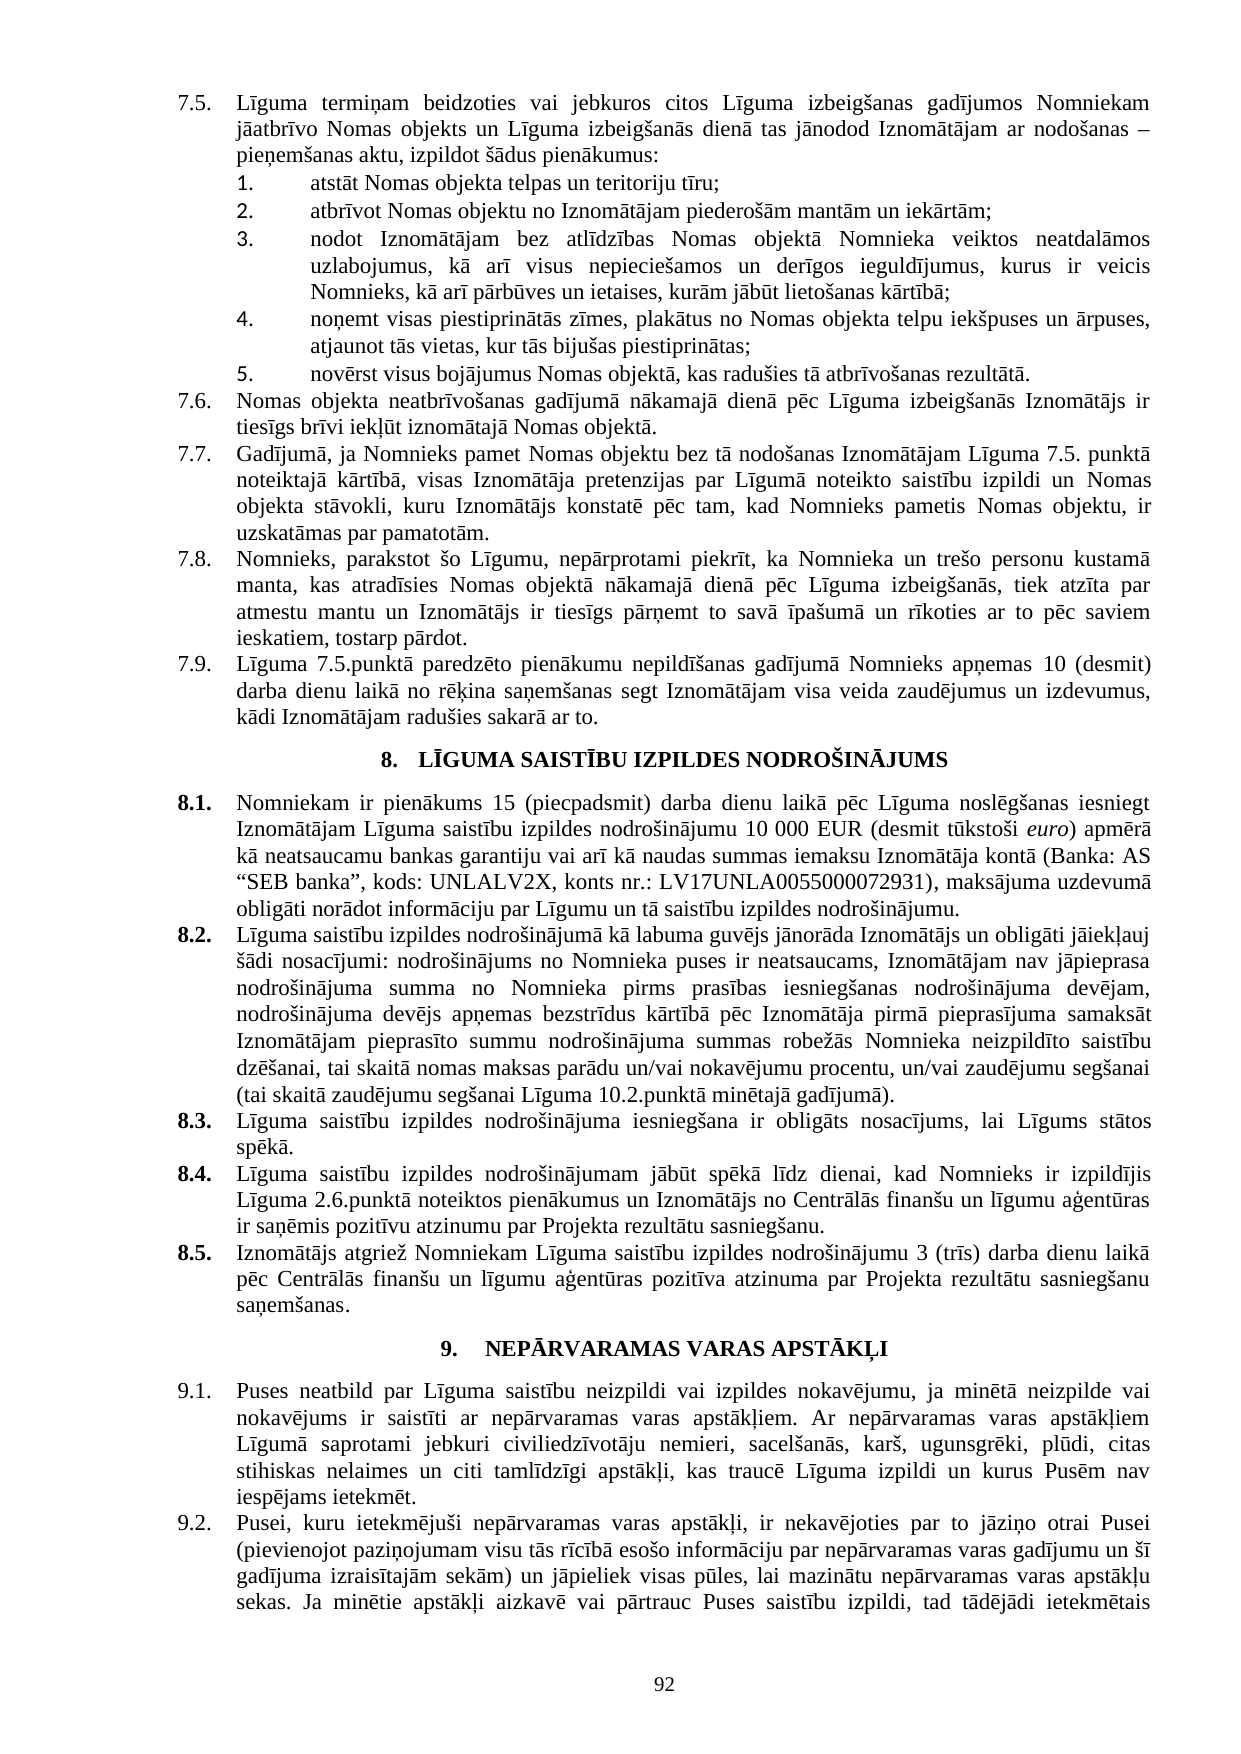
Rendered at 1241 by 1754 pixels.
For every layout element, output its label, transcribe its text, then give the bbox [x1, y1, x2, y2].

list Līguma termiņam beidzoties vai jebkuros citos Līguma izbeigšanas gadījumos Nomniekam jāatbrīvo Nomas objekts un Līguma izbeigšanās dienā tas jānodod Iznomātājam ar nodošanas – pieņemšanas aktu, izpildot šādus pienākumus: [177, 89, 1152, 168]
list NEPĀRVARAMAS VARAS APSTĀKĻI [177, 1334, 1152, 1361]
list Puses neatbild par Līguma saistību neizpildi vai izpildes nokavējumu, ja minētā neizpilde vai nokavējums ir saistīti ar nepārvaramas varas apstākļiem. Ar nepārvaramas varas apstākļiem Līgumā saprotami jebkuri civiliedzīvotāju nemieri, sacelšanās, karš, ugunsgrēki, plūdi, citas stihiskas nelaimes un citi tamlīdzīgi apstākļi, kas traucē Līguma izpildi un kurus Pusēm nav iespējams ietekmēt. [177, 1378, 1152, 1509]
list Nomnieks, parakstot šo Līgumu, nepārprotami piekrīt, ka Nomnieka un trešo personu kustamā manta, kas atradīsies Nomas objektā nākamajā dienā pēc Līguma izbeigšanās, tiek atzīta par atmestu mantu un Iznomātājs ir tiesīgs pārņemt to savā īpašumā un rīkoties ar to pēc saviem ieskatiem, tostarp pārdot. [177, 545, 1152, 650]
list noņemt visas piestiprinātās zīmes, plakātus no Nomas objekta telpu iekšpuses un ārpuses, atjaunot tās vietas, kur tās bijušas piestiprinātas; [236, 304, 1152, 359]
list Līguma saistību izpildes nodrošinājumā kā labuma guvējs jānorāda Iznomātājs un obligāti jāiekļauj šādi nosacījumi: nodrošinājums no Nomnieka puses ir neatsaucams, Iznomātājam nav jāpieprasa nodrošinājuma summa no Nomnieka pirms prasības iesniegšanas nodrošinājuma devējam, nodrošinājuma devējs apņemas bezstrīdus kārtībā pēc Iznomātāja pirmā pieprasījuma samaksāt Iznomātājam pieprasīto summu nodrošinājuma summas robežās Nomnieka neizpildīto saistību dzēšanai, tai skaitā nomas maksas parādu un/vai nokavējumu procentu, un/vai zaudējumu segšanai (tai skaitā zaudējumu segšanai Līguma 10.2.punktā minētajā gadījumā). [177, 921, 1152, 1107]
list Līguma 7.5.punktā paredzēto pienākumu nepildīšanas gadījumā Nomnieks apņemas 10 (desmit) darba dienu laikā no rēķina saņemšanas segt Iznomātājam visa veida zaudējumus un izdevumus, kādi Iznomātājam radušies sakarā ar to. [177, 650, 1152, 729]
list atstāt Nomas objekta telpas un teritoriju tīru; [236, 168, 1152, 196]
list Gadījumā, ja Nomnieks pamet Nomas objektu bez tā nodošanas Iznomātājam Līguma 7.5. punktā noteiktajā kārtībā, visas Iznomātāja pretenzijas par Līgumā noteikto saistību izpildi un Nomas objekta stāvokli, kuru Iznomātājs konstatē pēc tam, kad Nomnieks pametis Nomas objektu, ir uzskatāmas par pamatotām. [177, 439, 1152, 545]
list LĪGUMA SAISTĪBU IZPILDES NODROŠINĀJUMS [177, 746, 1152, 772]
list Līguma saistību izpildes nodrošinājuma iesniegšana ir obligāts nosacījums, lai Līgums stātos spēkā. [177, 1107, 1152, 1160]
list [177, 1509, 1152, 1615]
list atbrīvot Nomas objektu no Iznomātājam piederošām mantām un iekārtām; [236, 196, 1152, 224]
list Nomniekam ir pienākums 15 (piecpadsmit) darba dienu laikā pēc Līguma noslēgšanas iesniegt Iznomātājam Līguma saistību izpildes nodrošinājumu 10 000 EUR (desmit tūkstoši euro) apmērā kā neatsaucamu bankas garantiju vai arī kā naudas summas iemaksu Iznomātāja kontā (Banka: AS “SEB banka”, kods: UNLALV2X, konts nr.: LV17UNLA0055000072931), maksājuma uzdevumā obligāti norādot informāciju par Līgumu un tā saistību izpildes nodrošinājumu. [177, 789, 1152, 921]
list Iznomātājs atgriež Nomniekam Līguma saistību izpildes nodrošinājumu 3 (trīs) darba dienu laikā pēc Centrālās finanšu un līgumu aģentūras pozitīva atzinuma par Projekta rezultātu sasniegšanu saņemšanas. [177, 1239, 1152, 1318]
list novērst visus bojājumus Nomas objektā, kas radušies tā atbrīvošanas rezultātā. [236, 359, 1152, 387]
list Nomas objekta neatbrīvošanas gadījumā nākamajā dienā pēc Līguma izbeigšanās Iznomātājs ir tiesīgs brīvi iekļūt iznomātajā Nomas objektā. [177, 387, 1152, 439]
list Līguma saistību izpildes nodrošinājumam jābūt spēkā līdz dienai, kad Nomnieks ir izpildījis Līguma 2.6.punktā noteiktos pienākumus un Iznomātājs no Centrālās finanšu un līgumu aģentūras ir saņēmis pozitīvu atzinumu par Projekta rezultātu sasniegšanu. [177, 1160, 1152, 1239]
list nodot Iznomātājam bez atlīdzības Nomas objektā Nomnieka veiktos neatdalāmos uzlabojumus, kā arī visus nepieciešamos un derīgos ieguldījumus, kurus ir veicis Nomnieks, kā arī pārbūves un ietaises, kurām jābūt lietošanas kārtībā; [236, 224, 1152, 304]
